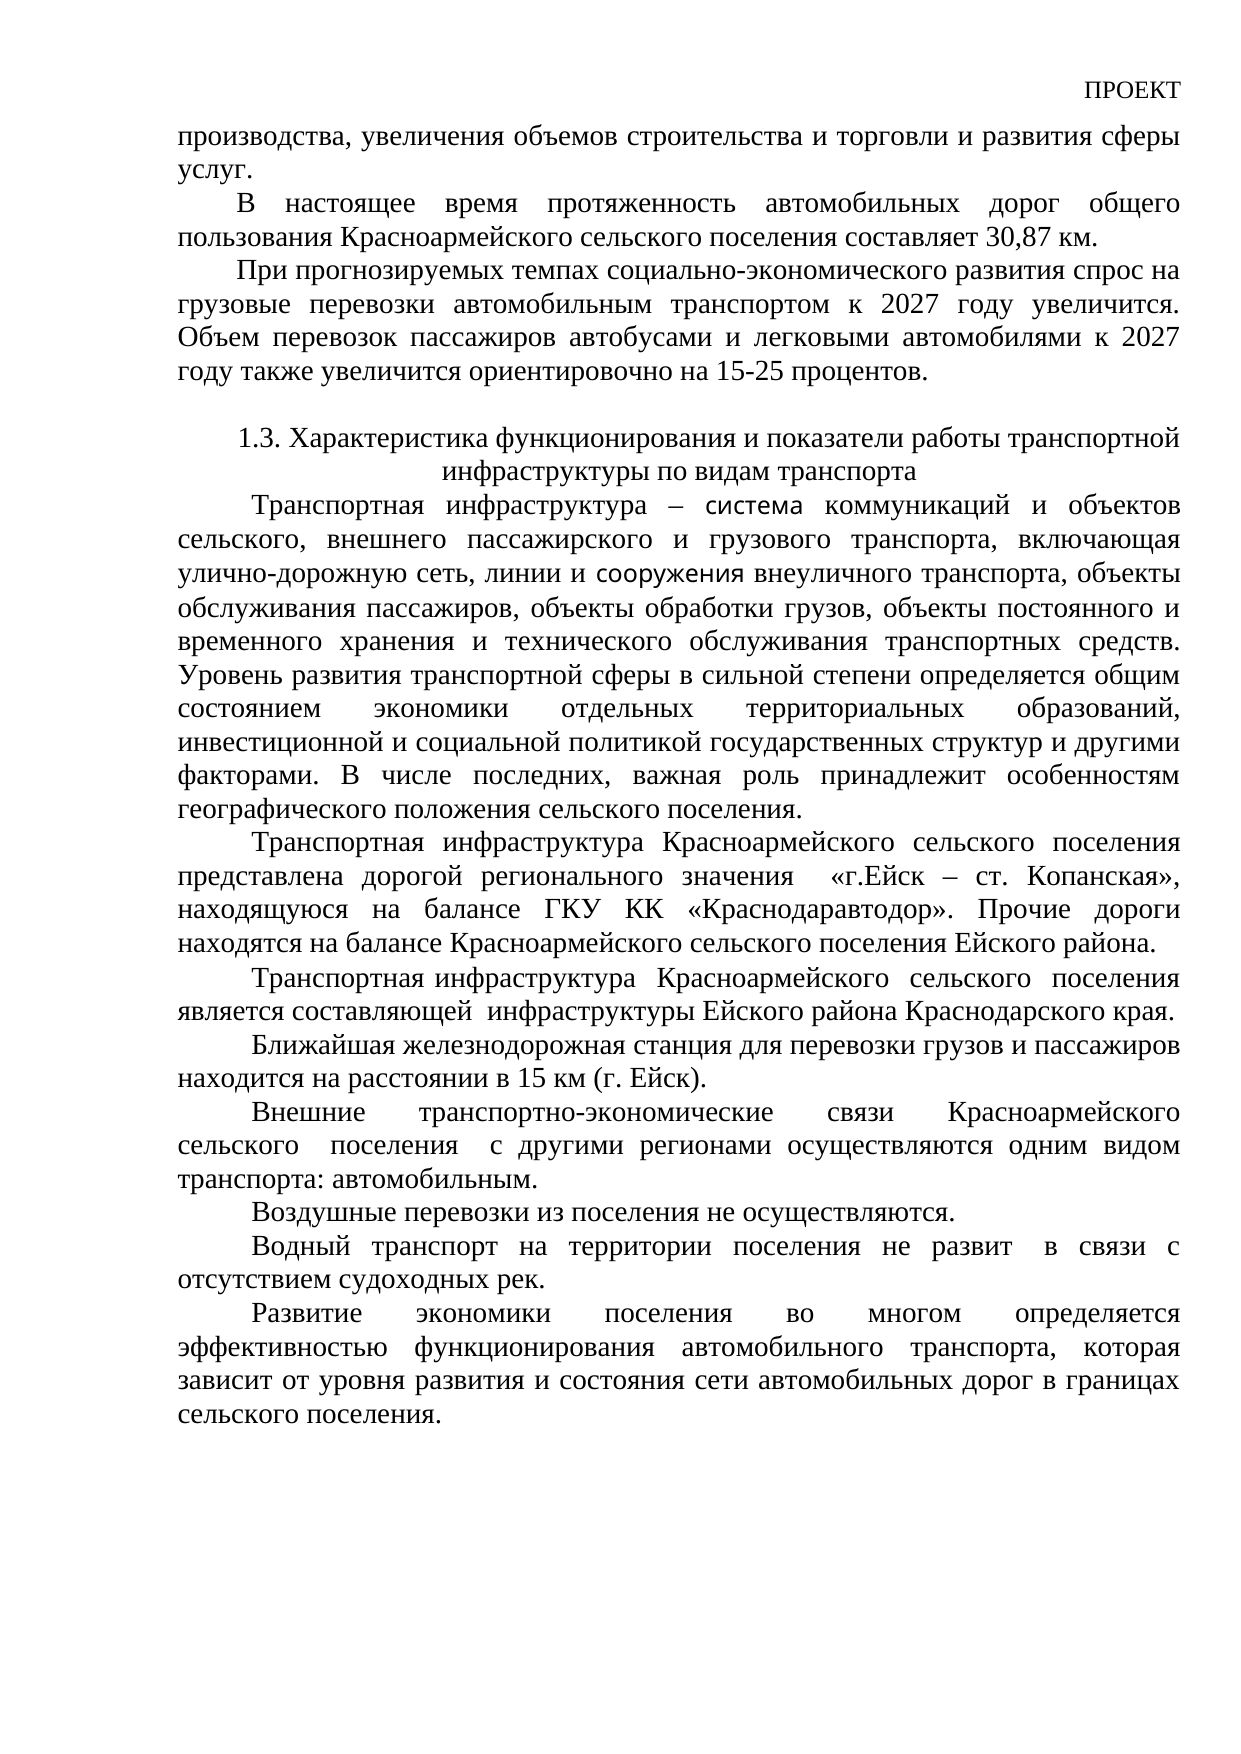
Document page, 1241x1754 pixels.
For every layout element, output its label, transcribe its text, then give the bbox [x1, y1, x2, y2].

text Развитие экономики поселения во многом определяется эффективностью функционирования автомобильного транспорта, которая зависит от уровня развития и состояния сети автомобильных дорог в границах сельского поселения. [177, 1295, 1181, 1429]
text Транспортная инфраструктура – система коммуникаций и объектов сельского, внешнего пассажирского и грузового транспорта, включающая улично-дорожную сеть, линии и сооружения внеуличного транспорта, объекты обслуживания пассажиров, объекты обработки грузов, объекты постоянного и временного хранения и технического обслуживания транспортных средств. Уровень развития транспортной сферы в сильной степени определяется общим состоянием экономики отдельных территориальных образований, инвестиционной и социальной политикой государственных структур и другими факторами. В числе последних, важная роль принадлежит особенностям географического положения сельского поселения. [177, 487, 1181, 824]
text При прогнозируемых темпах социально-экономического развития спрос на грузовые перевозки автомобильным транспортом к 2027 году увеличится. Объем перевозок пассажиров автобусами и легковыми автомобилями к 2027 году также увеличится ориентировочно на 15-25 процентов. [177, 252, 1181, 386]
text Транспортная инфраструктура Красноармейского сельского поселения представлена дорогой регионального значения «г.Ейск – ст. Копанская», находящуюся на балансе ГКУ КК «Краснодаравтодор». Прочие дороги находятся на балансе Красноармейского сельского поселения Ейского района. [177, 824, 1181, 960]
text 1.3. Характеристика функционирования и показатели работы транспортной инфраструктуры по видам транспорта [177, 420, 1181, 487]
text Транспортная инфраструктура Красноармейского сельского поселения является составляющей инфраструктуры Ейского района Краснодарского края. [177, 960, 1181, 1027]
text Водный транспорт на территории поселения не развит в связи с отсутствием судоходных рек. [177, 1228, 1181, 1295]
text Воздушные перевозки из поселения не осуществляются. [177, 1194, 1181, 1228]
text В настоящее время протяженность автомобильных дорог общего пользования Красноармейского сельского поселения составляет 30,87 км. [177, 185, 1181, 252]
text Ближайшая железнодорожная станция для перевозки грузов и пассажиров находится на расстоянии в 15 км (г. Ейск). [177, 1027, 1181, 1094]
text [177, 118, 1181, 185]
text Внешние транспортно-экономические связи Красноармейского сельского поселения с другими регионами осуществляются одним видом транспорта: автомобильным. [177, 1094, 1181, 1194]
